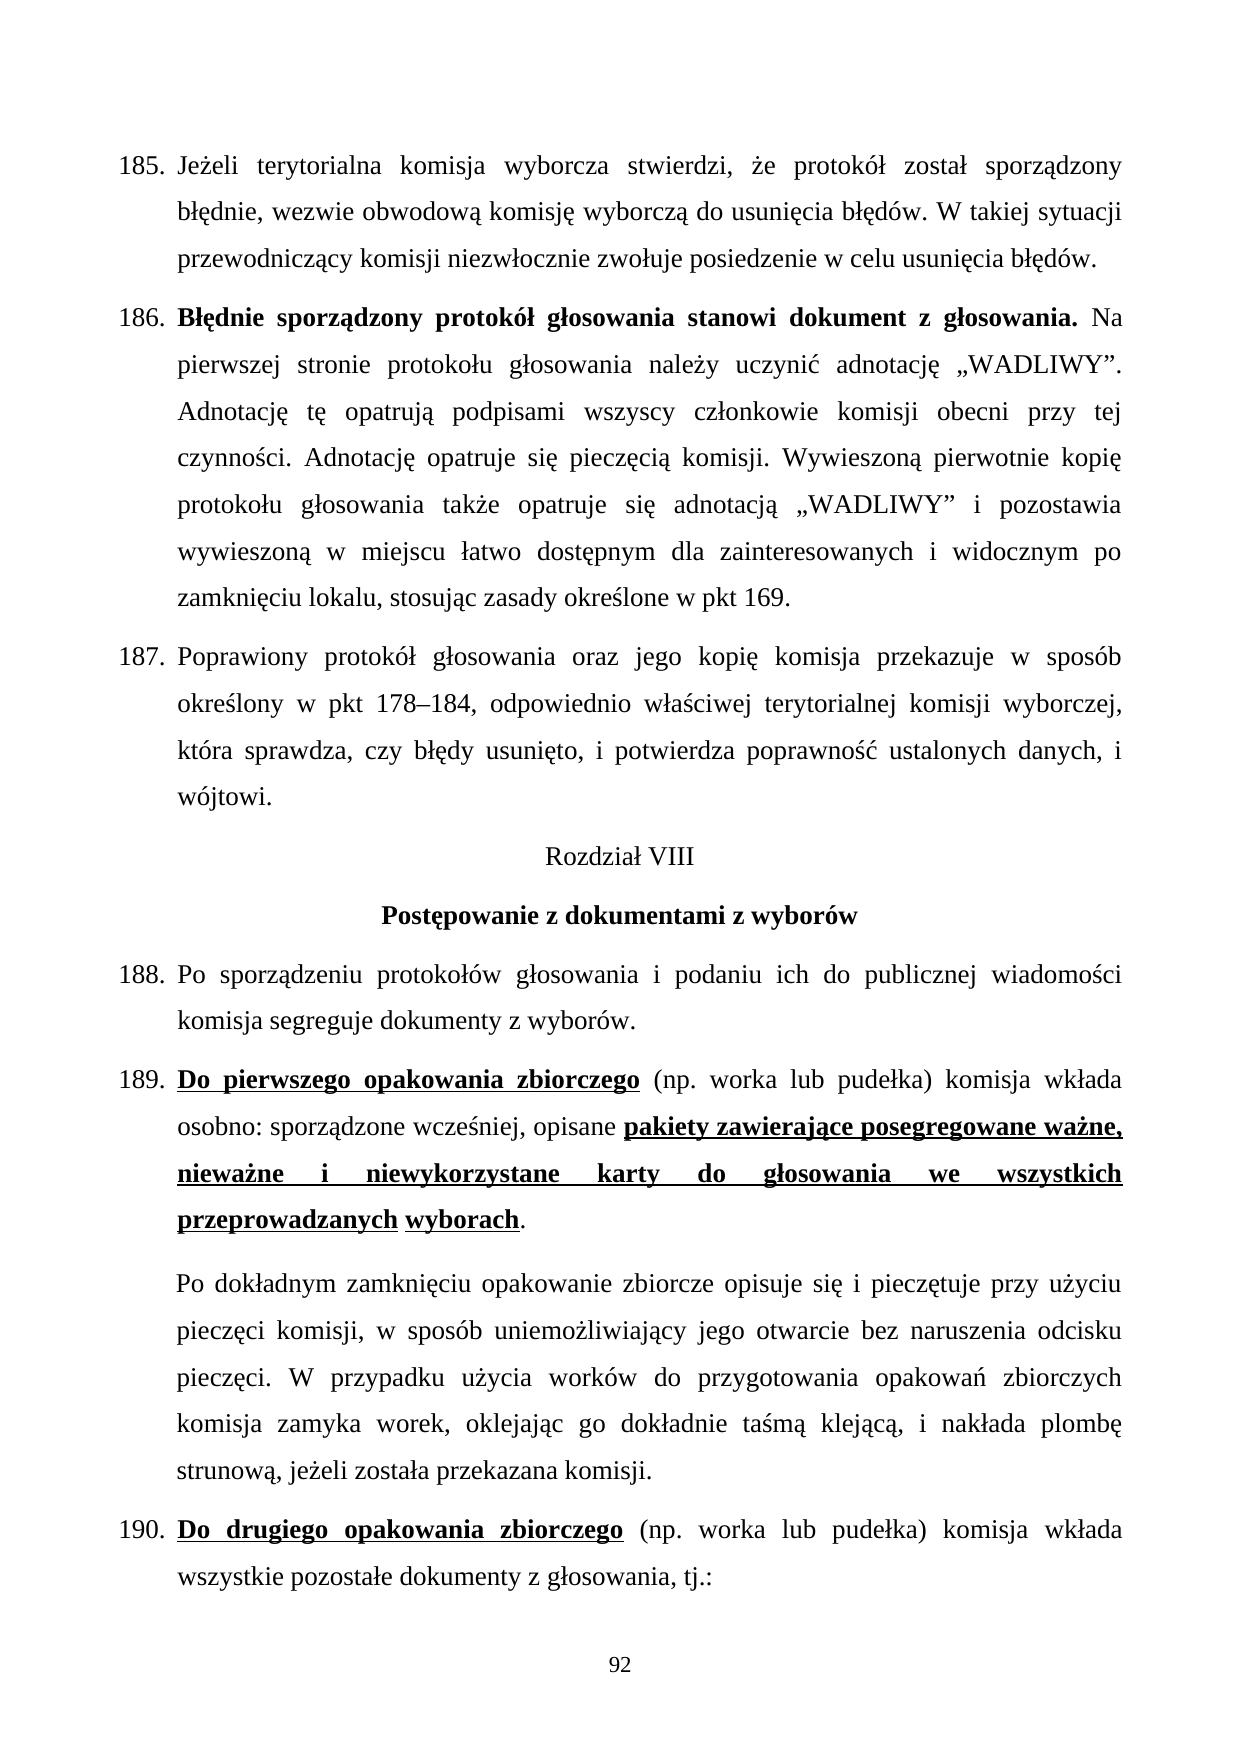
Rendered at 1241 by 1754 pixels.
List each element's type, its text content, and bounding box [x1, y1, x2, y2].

list Poprawiony protokół głosowania oraz jego kopię komisja przekazuje w sposób określony w pkt 178–184, odpowiednio właściwej terytorialnej komisji wyborczej, która sprawdza, czy błędy usunięto, i potwierdza poprawność ustalonych danych, i wójtowi. [118, 640, 1123, 812]
text Po dokładnym zamknięciu opakowanie zbiorcze opisuje się i pieczętuje przy użyciu pieczęci komisji, w sposób uniemożliwiający jego otwarcie bez naruszenia odcisku pieczęci. W przypadku użycia worków do przygotowania opakowań zbiorczych komisja zamyka worek, oklejając go dokładnie taśmą klejącą, i nakłada plombę strunową, jeżeli została przekazana komisji. [176, 1268, 1123, 1485]
list Do pierwszego opakowania zbiorczego (np. worka lub pudełka) komisja wkłada osobno: sporządzone wcześniej, opisane pakiety zawierające posegregowane ważne, nieważne i niewykorzystane karty do głosowania we wszystkich przeprowadzanych wyborach. [118, 1064, 1123, 1235]
subtitle Postępowanie z dokumentami z wyborów [176, 899, 1063, 930]
list Jeżeli terytorialna komisja wyborcza stwierdzi, że protokół został sporządzony błędnie, wezwie obwodową komisję wyborczą do usunięcia błędów. W takiej sytuacji przewodniczący komisji niezwłocznie zwołuje posiedzenie w celu usunięcia błędów. [118, 149, 1123, 273]
text Rozdział VIII [117, 839, 1122, 871]
list Po sporządzeniu protokołów głosowania i podaniu ich do publicznej wiadomości komisja segreguje dokumenty z wyborów. [118, 958, 1123, 1036]
list Błędnie sporządzony protokół głosowania stanowi dokument z głosowania. Na pierwszej stronie protokołu głosowania należy uczynić adnotację „WADLIWY”. Adnotację tę opatrują podpisami wszyscy członkowie komisji obecni przy tej czynności. Adnotację opatruje się pieczęcią komisji. Wywieszoną pierwotnie kopię protokołu głosowania także opatruje się adnotacją „WADLIWY” i pozostawia wywieszoną w miejscu łatwo dostępnym dla zainteresowanych i widocznym po zamknięciu lokalu, stosując zasady określone w pkt 169. [118, 301, 1123, 612]
list Do drugiego opakowania zbiorczego (np. worka lub pudełka) komisja wkłada wszystkie pozostałe dokumenty z głosowania, tj.: [118, 1513, 1123, 1591]
